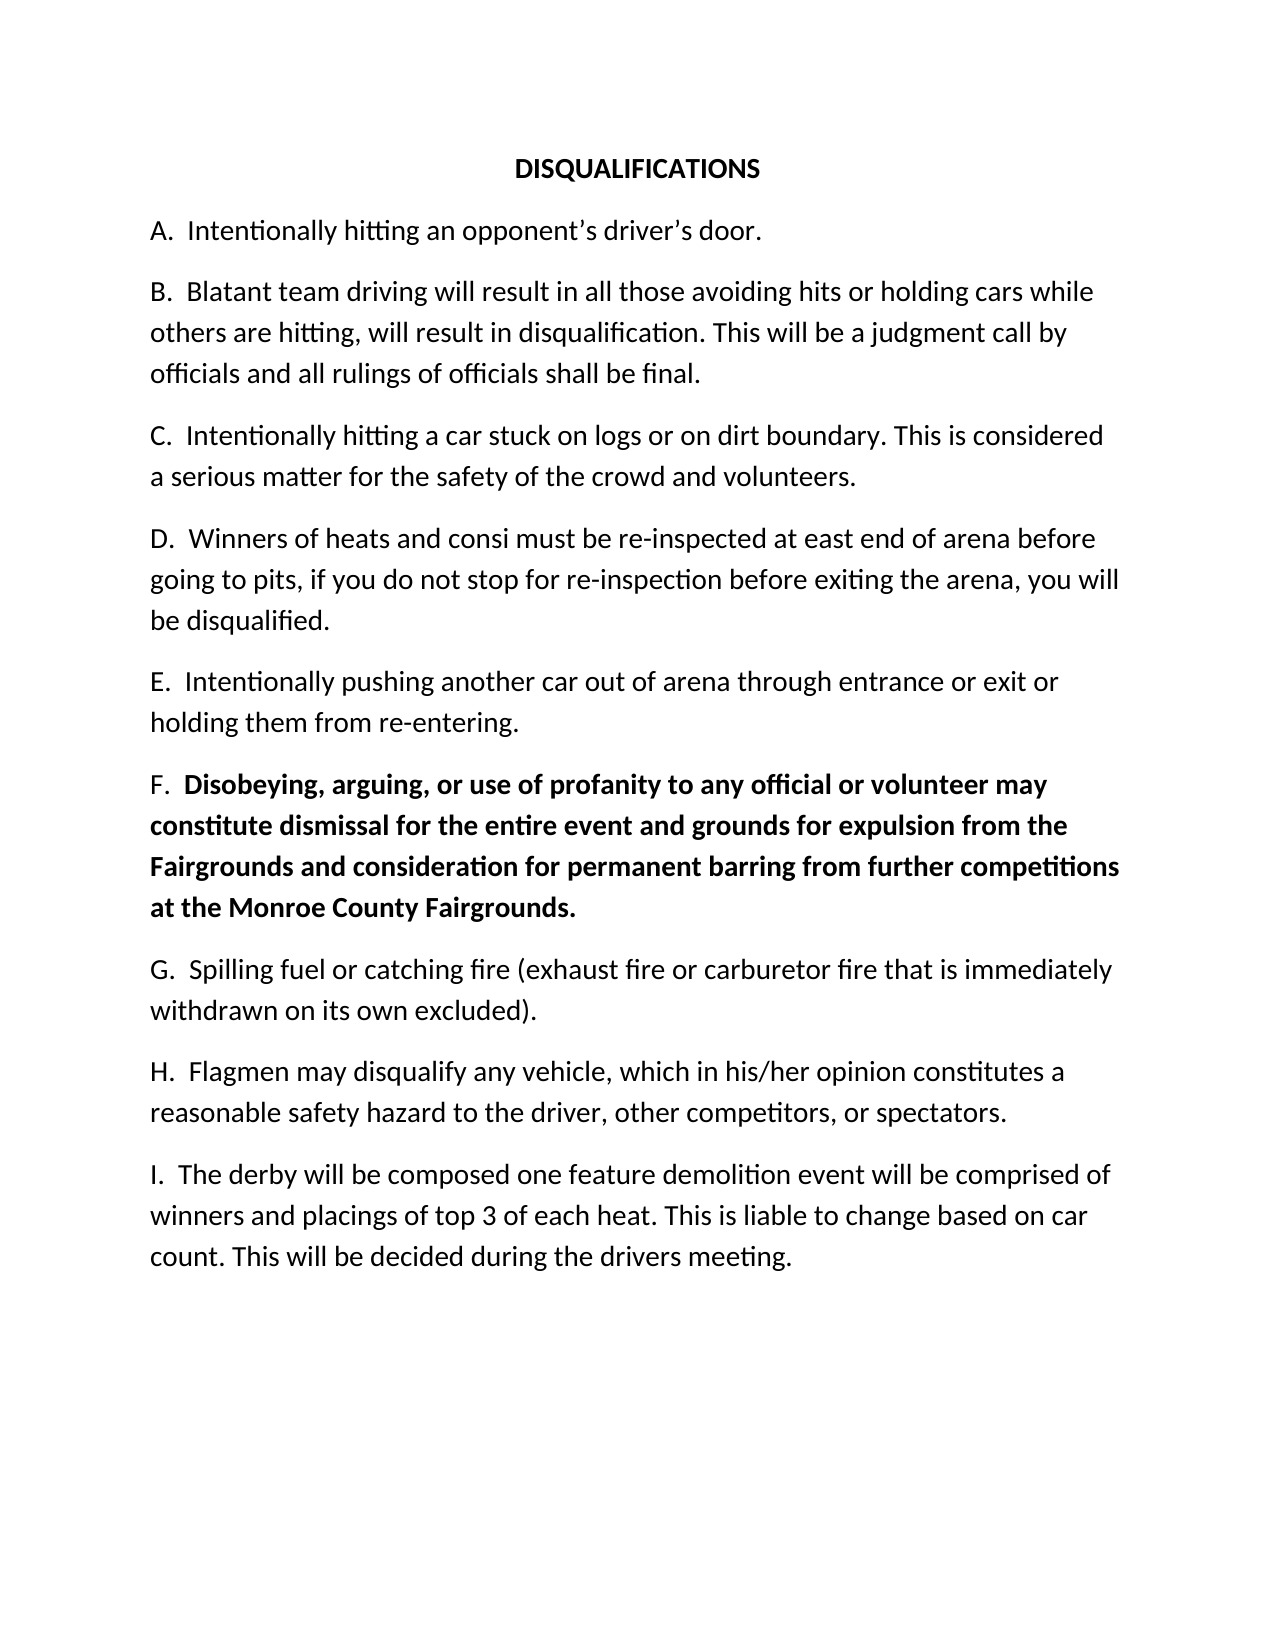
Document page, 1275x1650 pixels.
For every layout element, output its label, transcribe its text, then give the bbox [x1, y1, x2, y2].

text D. Winners of heats and consi must be re-inspected at east end of arena before going to pits, if you do not stop for re-inspection before exiting the arena, you will be disqualified. [150, 520, 1125, 637]
text H. Flagmen may disqualify any vehicle, which in his/her opinion constitutes a reasonable safety hazard to the driver, other competitors, or spectators. [150, 1053, 1125, 1130]
text G. Spilling fuel or catching fire (exhaust fire or carburetor fire that is immediately withdrawn on its own excluded). [150, 951, 1125, 1027]
text C. Intentionally hitting a car stuck on logs or on dirt boundary. This is considered a serious matter for the safety of the crowd and volunteers. [150, 417, 1125, 494]
text A. Intentionally hitting an opponent’s driver’s door. [150, 212, 1125, 247]
text F. Disobeying, arguing, or use of profanity to any official or volunteer may constitute dismissal for the entire event and grounds for expulsion from the Fairgrounds and consideration for permanent barring from further competitions at the Monroe County Fairgrounds. [150, 766, 1125, 925]
text E. Intentionally pushing another car out of arena through entrance or exit or holding them from re-entering. [150, 663, 1125, 740]
text DISQUALIFICATIONS [150, 150, 1125, 186]
text I. The derby will be composed one feature demolition event will be comprised of winners and placings of top 3 of each heat. This is liable to change based on car count. This will be decided during the drivers meeting. [150, 1156, 1125, 1274]
text B. Blatant team driving will result in all those avoiding hits or holding cars while others are hitting, will result in disqualification. This will be a judgment call by officials and all rulings of officials shall be final. [150, 273, 1125, 391]
